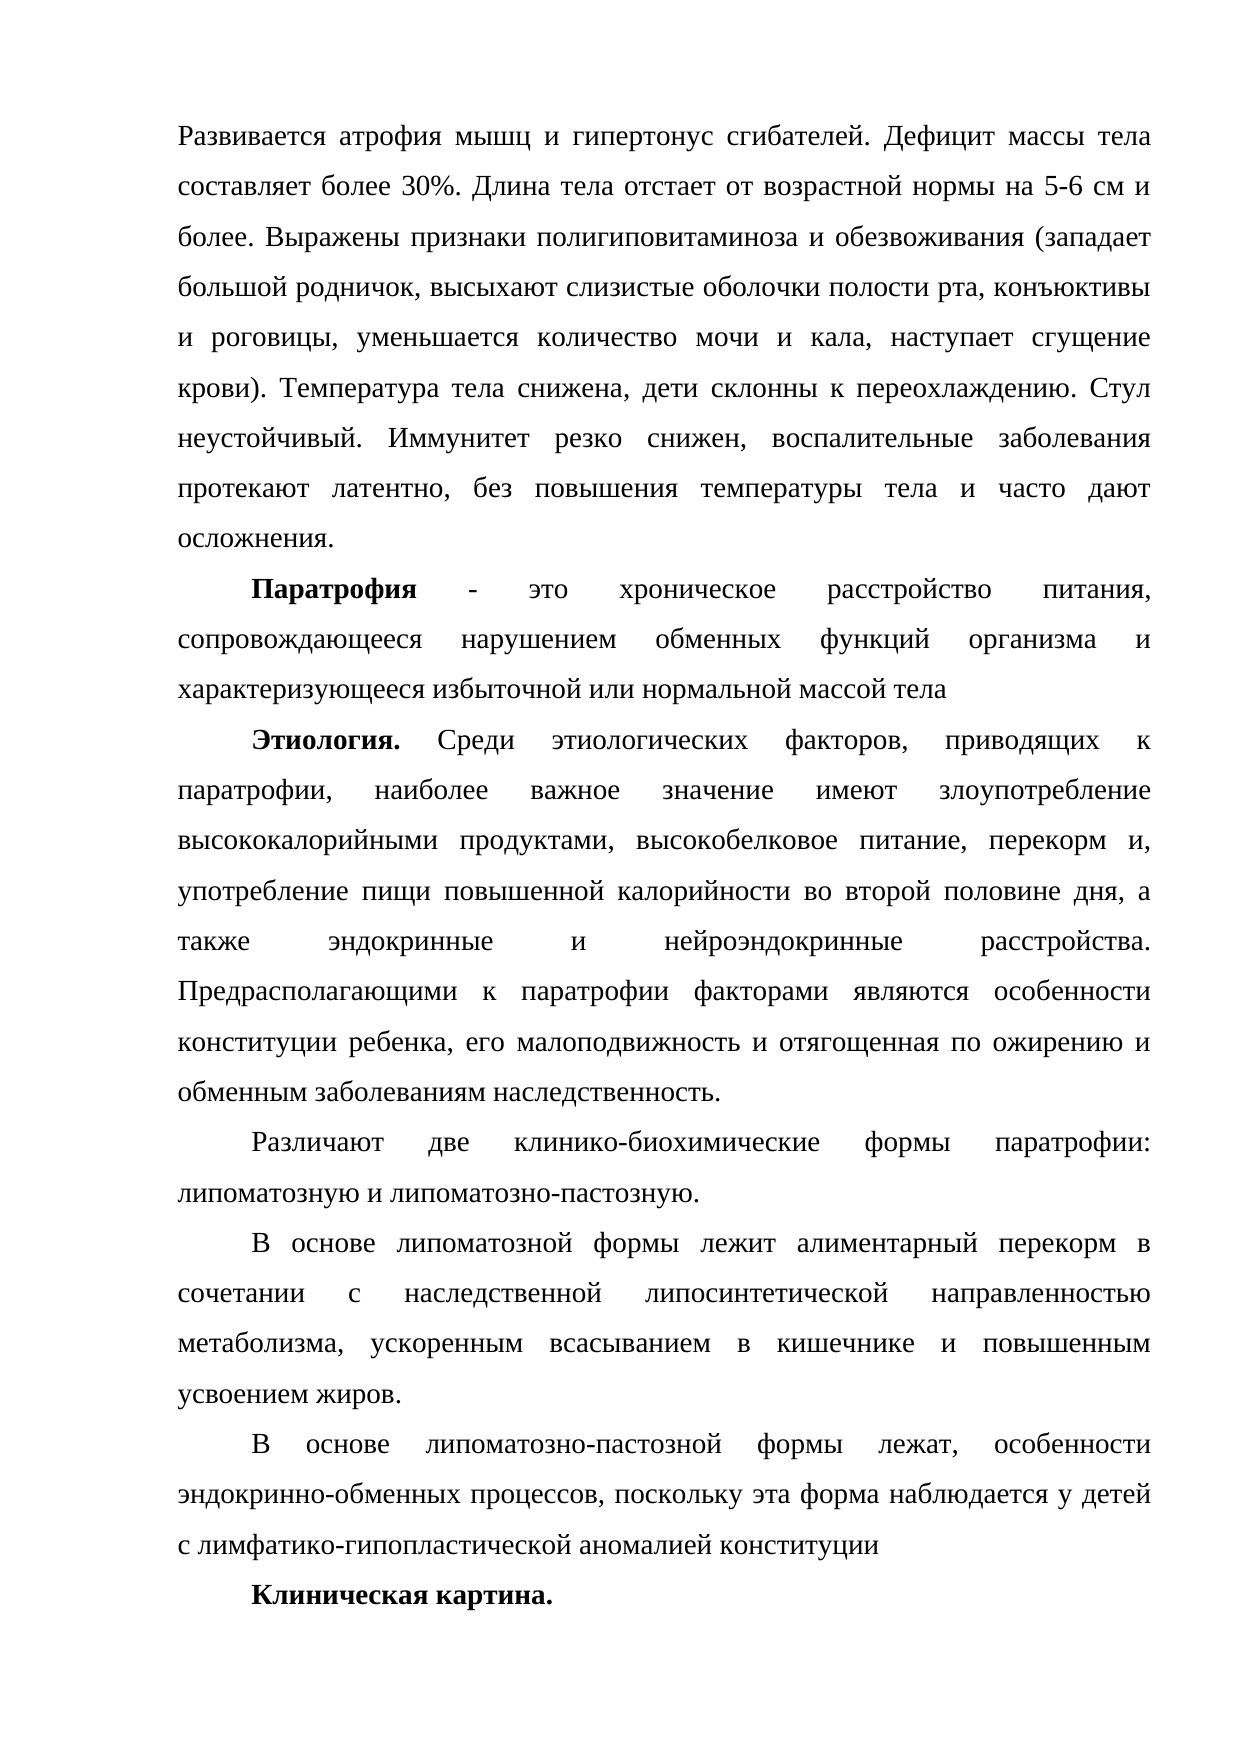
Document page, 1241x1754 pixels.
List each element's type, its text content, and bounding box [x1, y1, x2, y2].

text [177, 118, 1152, 554]
text Различают две клинико-биохимические формы паратрофии: липоматозную и липоматозно-пастозную. [177, 1124, 1152, 1208]
text В основе липоматозной формы лежит алиментарный перекорм в сочетании с наследственной липосинтетической направленностью метаболизма, ускоренным всасыванием в кишечнике и повышенным усвоением жиров. [177, 1225, 1152, 1409]
text Паратрофия - это хроническое расстройство питания, сопровождающееся нарушением обменных функций организма и характеризующееся избыточной или нормальной массой тела [177, 571, 1152, 705]
text В основе липоматозно-пастозной формы лежат, особенности эндокринно-обменных процессов, поскольку эта форма наблюдается у детей с лимфатико-гипопластической аномалией конституции [177, 1426, 1152, 1560]
text Клиническая картина. [177, 1577, 1152, 1611]
text Этиология. Среди этиологических факторов, приводящих к паратрофии, наиболее важное значение имеют злоупотребление высококалорийными продуктами, высокобелковое питание, перекорм и, употребление пищи повышенной калорийности во второй половине дня, а также эндокринные и нейроэндокринные расстройства. Предрасполагающими к паратрофии факторами являются особенности конституции ребенка, его малоподвижность и отягощенная по ожирению и обменным заболеваниям наследственность. [177, 722, 1152, 1108]
